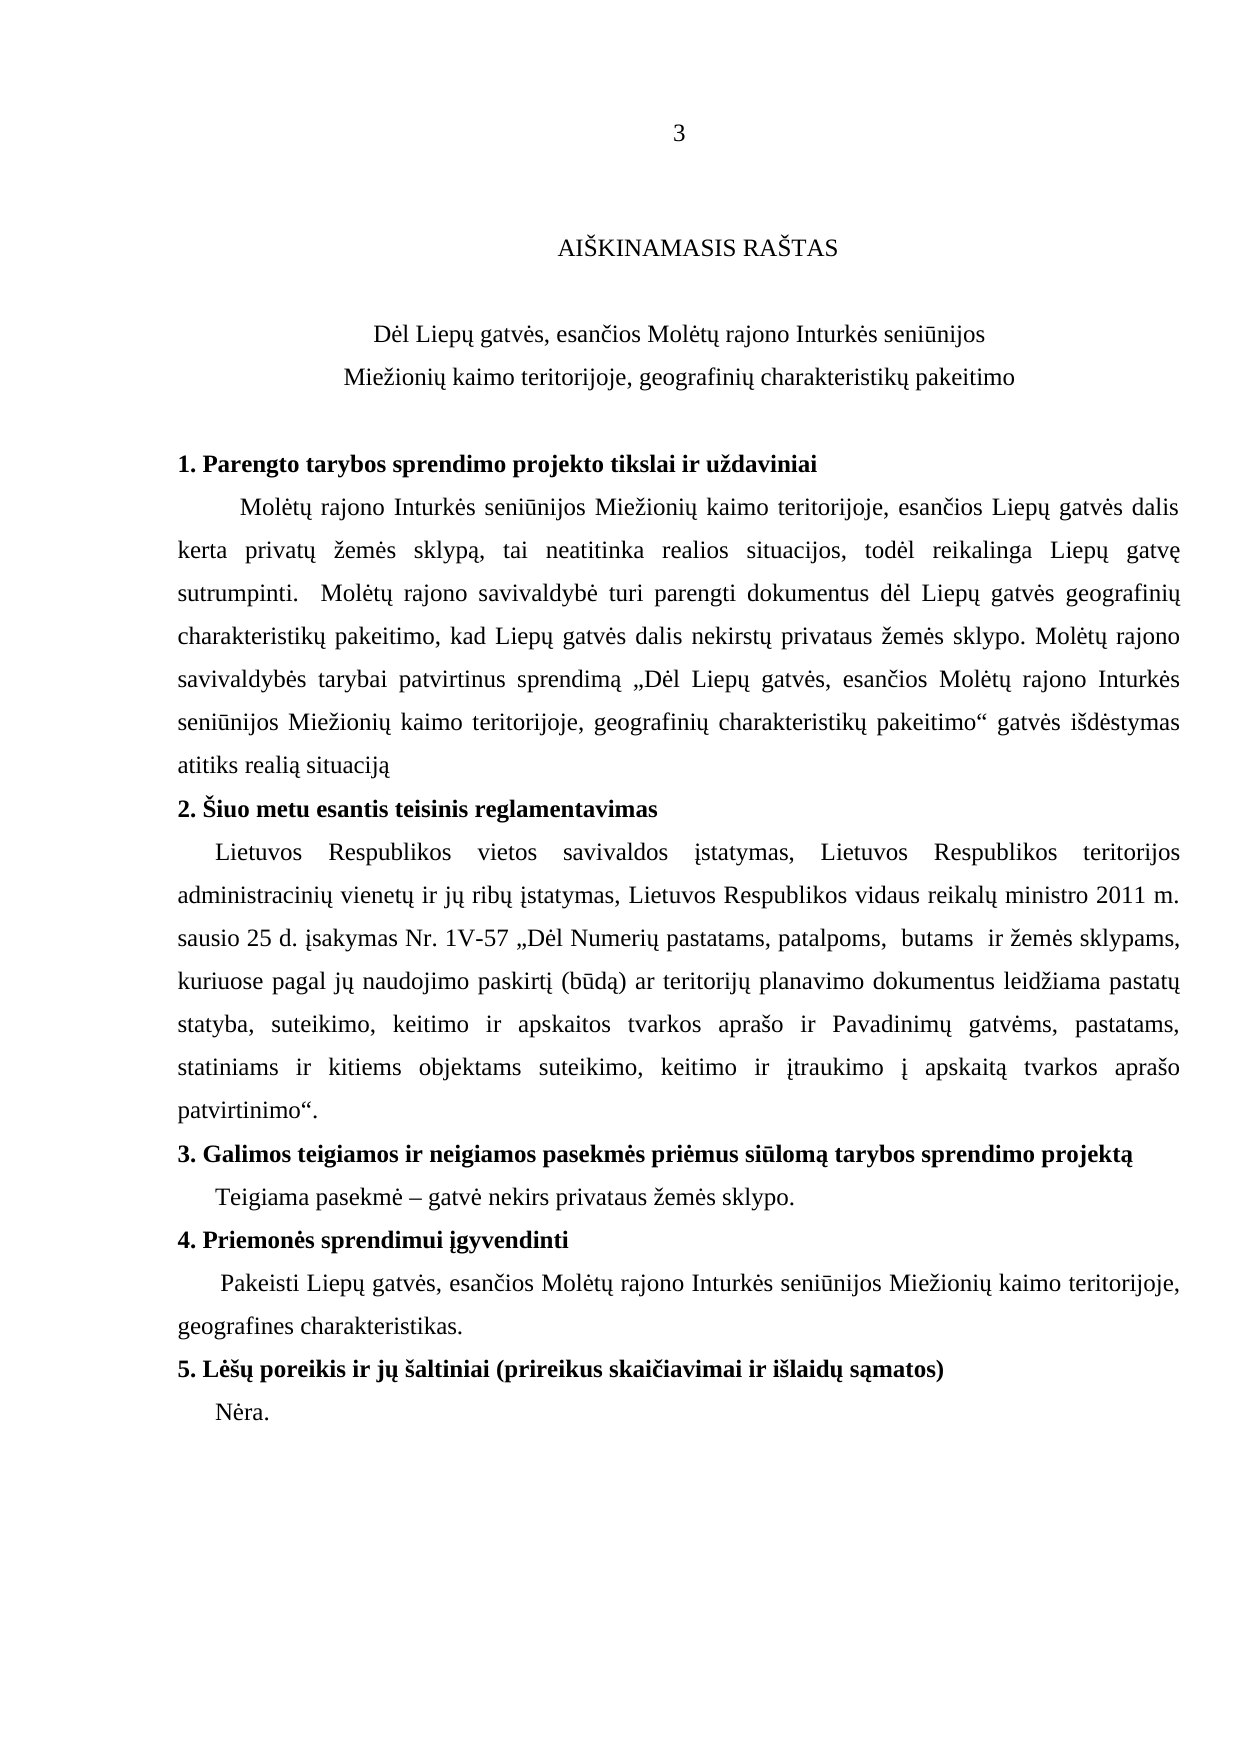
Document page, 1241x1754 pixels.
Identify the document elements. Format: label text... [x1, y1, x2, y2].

text 5. Lėšų poreikis ir jų šaltiniai (prireikus skaičiavimai ir išlaidų sąmatos) [177, 1354, 1181, 1383]
text 4. Priemonės sprendimui įgyvendinti [177, 1225, 1181, 1254]
text Teigiama pasekmė – gatvė nekirs privataus žemės sklypo. [177, 1182, 1181, 1211]
text Miežionių kaimo teritorijoje, geografinių charakteristikų pakeitimo [177, 362, 1181, 391]
text 3. Galimos teigiamos ir neigiamos pasekmės priėmus siūlomą tarybos sprendimo projektą [177, 1139, 1181, 1167]
text AIŠKINAMASIS RAŠTAS [177, 233, 1181, 262]
text Nėra. [177, 1397, 1181, 1426]
text Molėtų rajono Inturkės seniūnijos Miežionių kaimo teritorijoje, esančios Liepų gatvės dalis kerta privatų žemės sklypą, tai neatitinka realios situacijos, todėl reikalinga Liepų gatvę sutrumpinti. Molėtų rajono savivaldybė turi parengti dokumentus dėl Liepų gatvės geografinių charakteristikų pakeitimo, kad Liepų gatvės dalis nekirstų privataus žemės sklypo. Molėtų rajono savivaldybės tarybai patvirtinus sprendimą „Dėl Liepų gatvės, esančios Molėtų rajono Inturkės seniūnijos Miežionių kaimo teritorijoje, geografinių charakteristikų pakeitimo“ gatvės išdėstymas atitiks realią situaciją [177, 492, 1181, 779]
text Lietuvos Respublikos vietos savivaldos įstatymas, Lietuvos Respublikos teritorijos administracinių vienetų ir jų ribų įstatymas, Lietuvos Respublikos vidaus reikalų ministro . sausio 25 d. įsakymas Nr. 1V-57 „Dėl Numerių pastatams, patalpoms, butams ir žemės sklypams, kuriuose pagal jų naudojimo paskirtį (būdą) ar teritorijų planavimo dokumentus leidžiama pastatų statyba, suteikimo, keitimo ir apskaitos tvarkos aprašo ir Pavadinimų gatvėms, pastatams, statiniams ir kitiems objektams suteikimo, keitimo ir įtraukimo į apskaitą tvarkos aprašo patvirtinimo“. [177, 837, 1181, 1124]
text 1. Parengto tarybos sprendimo projekto tikslai ir uždaviniai [177, 449, 1181, 477]
text 2. Šiuo metu esantis teisinis reglamentavimas [177, 794, 1181, 822]
text Dėl Liepų gatvės, esančios Molėtų rajono Inturkės seniūnijos [177, 319, 1181, 348]
text Pakeisti Liepų gatvės, esančios Molėtų rajono Inturkės seniūnijos Miežionių kaimo teritorijoje, geografines charakteristikas. [177, 1268, 1181, 1340]
